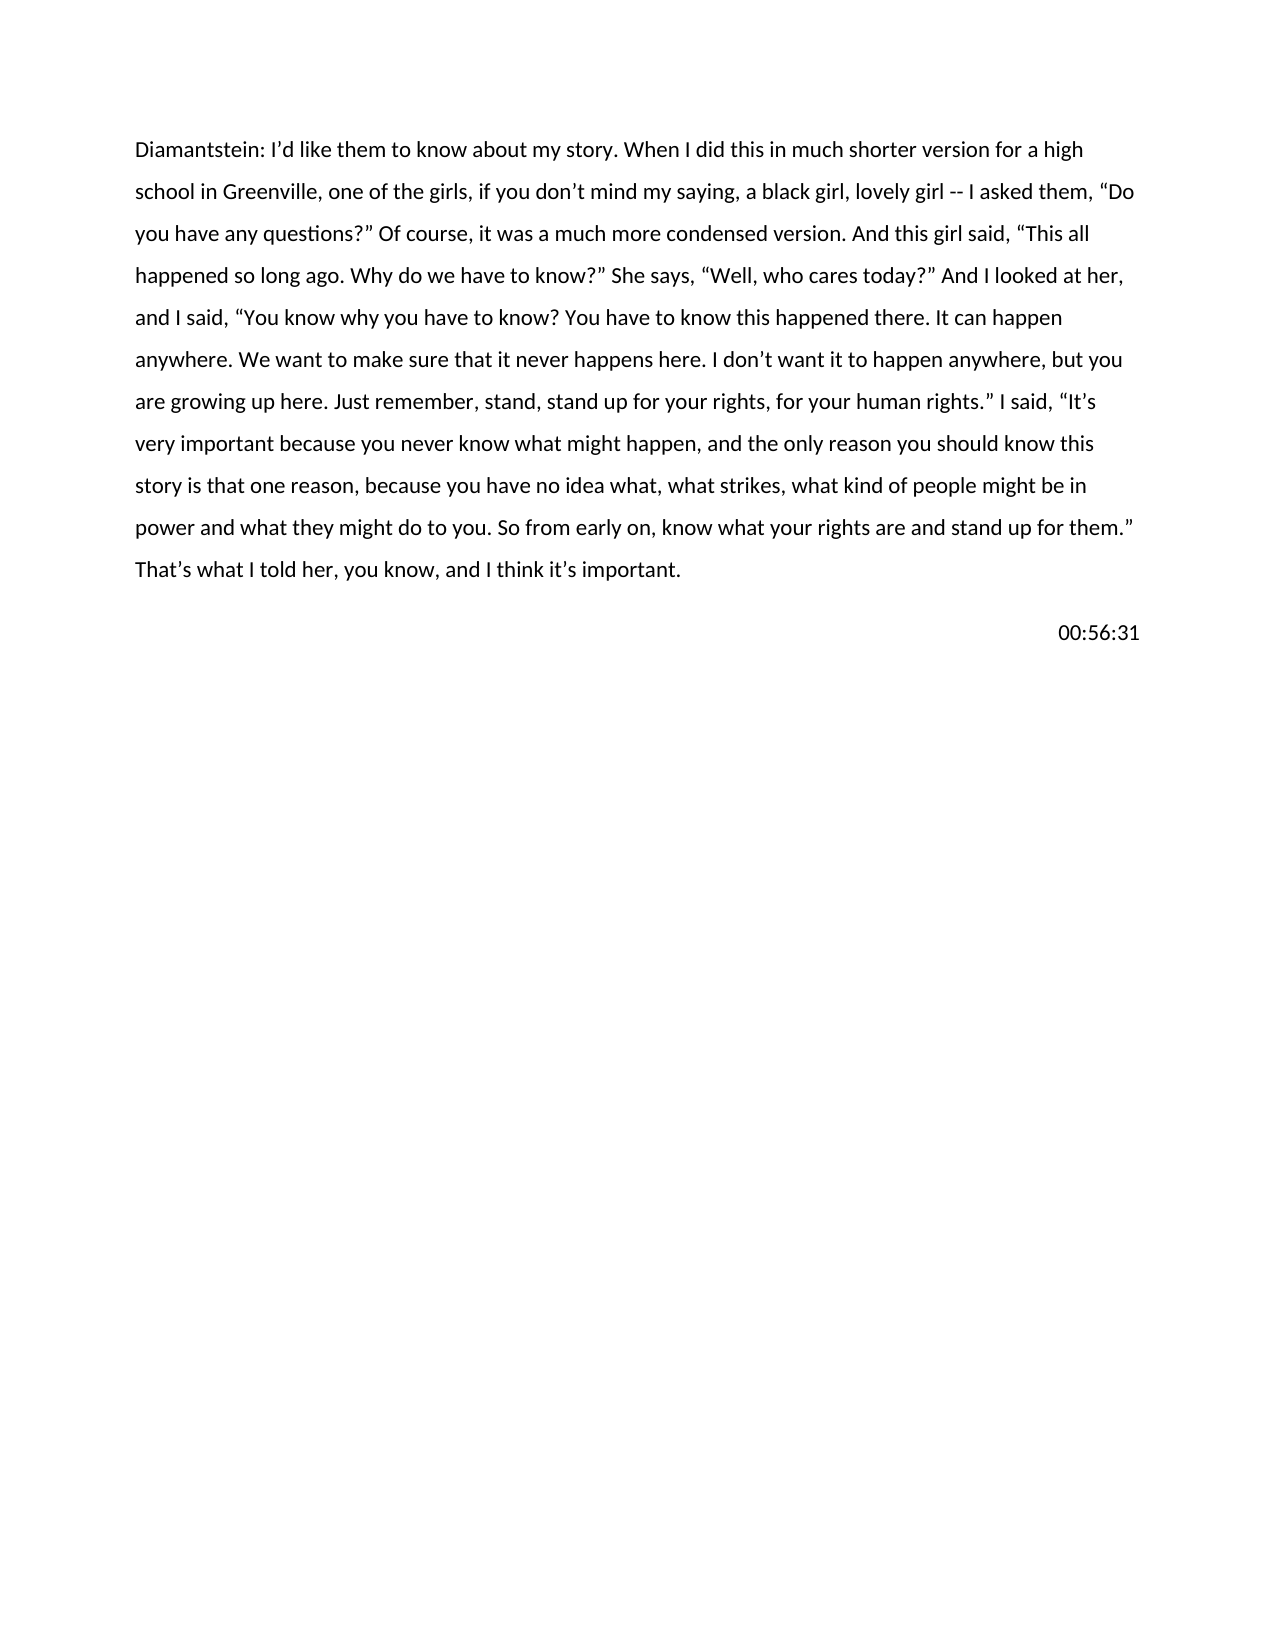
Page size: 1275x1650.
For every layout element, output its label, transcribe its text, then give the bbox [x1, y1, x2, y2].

text 00:56:31 [135, 618, 1140, 646]
text Diamantstein: I’d like them to know about my story. When I did this in much shorter version for a high school in Greenville, one of the girls, if you don’t mind my saying, a black girl, lovely girl -- I asked them, “Do you have any questions?” Of course, it was a much more condensed version. And this girl said, “This all happened so long ago. Why do we have to know?” She says, “Well, who cares today?” And I looked at her, and I said, “You know why you have to know? You have to know this happened there. It can happen anywhere. We want to make sure that it never happens here. I don’t want it to happen anywhere, but you are growing up here. Just remember, stand, stand up for your rights, for your human rights.” I said, “It’s very important because you never know what might happen, and the only reason you should know this story is that one reason, because you have no idea what, what strikes, what kind of people might be in power and what they might do to you. So from early on, know what your rights are and stand up for them.” That’s what I told her, you know, and I think it’s important. [135, 135, 1140, 583]
